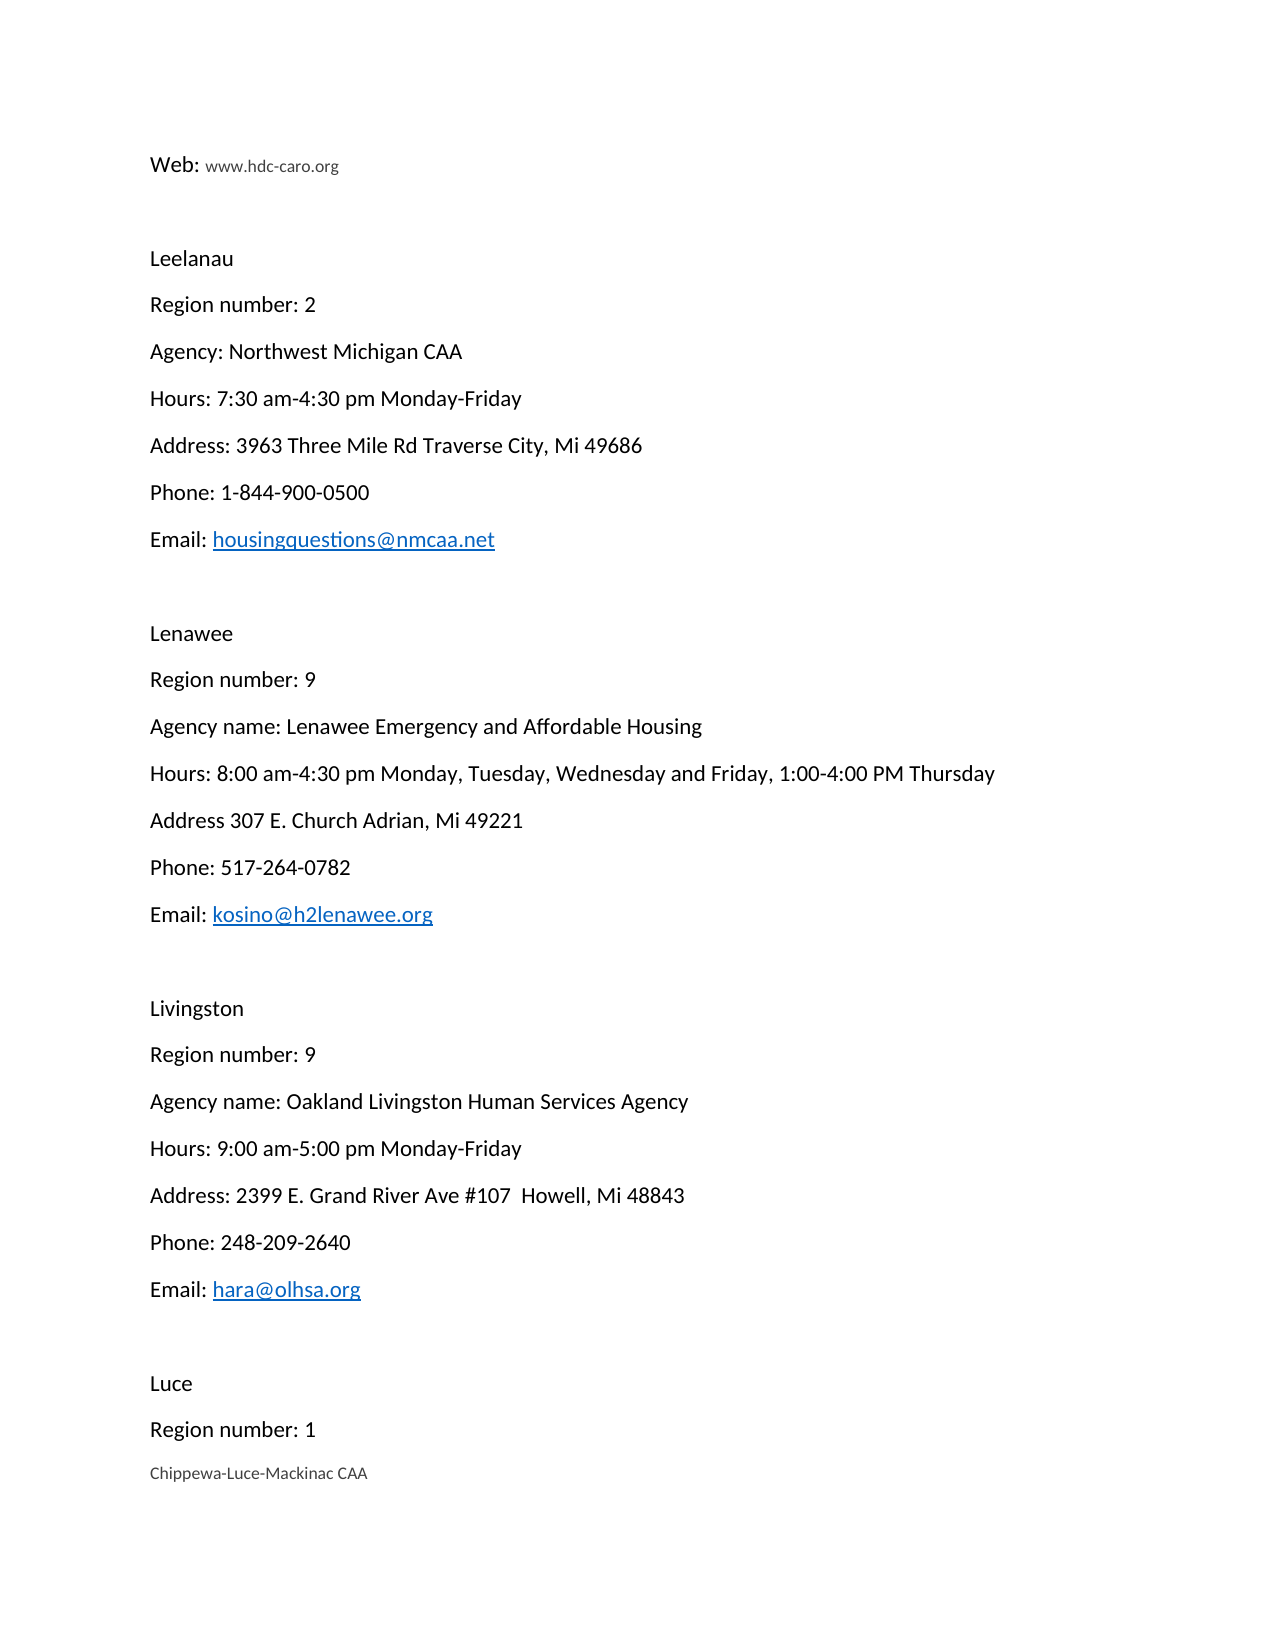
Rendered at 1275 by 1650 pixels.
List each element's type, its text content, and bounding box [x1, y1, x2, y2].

text Email: hara@olhsa.org [150, 1275, 1125, 1303]
text Web: www.hdc-caro.org [150, 150, 1125, 178]
text Luce [150, 1369, 1125, 1397]
text Region number: 9 [150, 666, 1125, 694]
text Email: kosino@h2lenawee.org [150, 900, 1125, 928]
text Lenawee [150, 619, 1125, 647]
text Phone: 517-264-0782 [150, 853, 1125, 881]
text Address 307 E. Church Adrian, Mi 49221 [150, 806, 1125, 834]
text Leelanau [150, 244, 1125, 272]
text Hours: 7:30 am-4:30 pm Monday-Friday [150, 384, 1125, 412]
text Region number: 1 [150, 1416, 1125, 1444]
text Chippewa-Luce-Mackinac CAA [150, 1462, 1125, 1484]
text Livingston [150, 994, 1125, 1022]
text Agency name: Lenawee Emergency and Affordable Housing [150, 712, 1125, 741]
text Address: 3963 Three Mile Rd Traverse City, Mi 49686 [150, 431, 1125, 459]
text Phone: 248-209-2640 [150, 1228, 1125, 1256]
text Hours: 9:00 am-5:00 pm Monday-Friday [150, 1134, 1125, 1162]
text Hours: 8:00 am-4:30 pm Monday, Tuesday, Wednesday and Friday, 1:00-4:00 PM Thursday [150, 759, 1125, 787]
text Region number: 2 [150, 291, 1125, 319]
text Region number: 9 [150, 1041, 1125, 1069]
text Phone: 1-844-900-0500 [150, 478, 1125, 506]
text Email: housingquestions@nmcaa.net [150, 525, 1125, 553]
text Agency: Northwest Michigan CAA [150, 337, 1125, 366]
text Address: 2399 E. Grand River Ave #107 Howell, Mi 48843 [150, 1181, 1125, 1209]
text Agency name: Oakland Livingston Human Services Agency [150, 1087, 1125, 1116]
